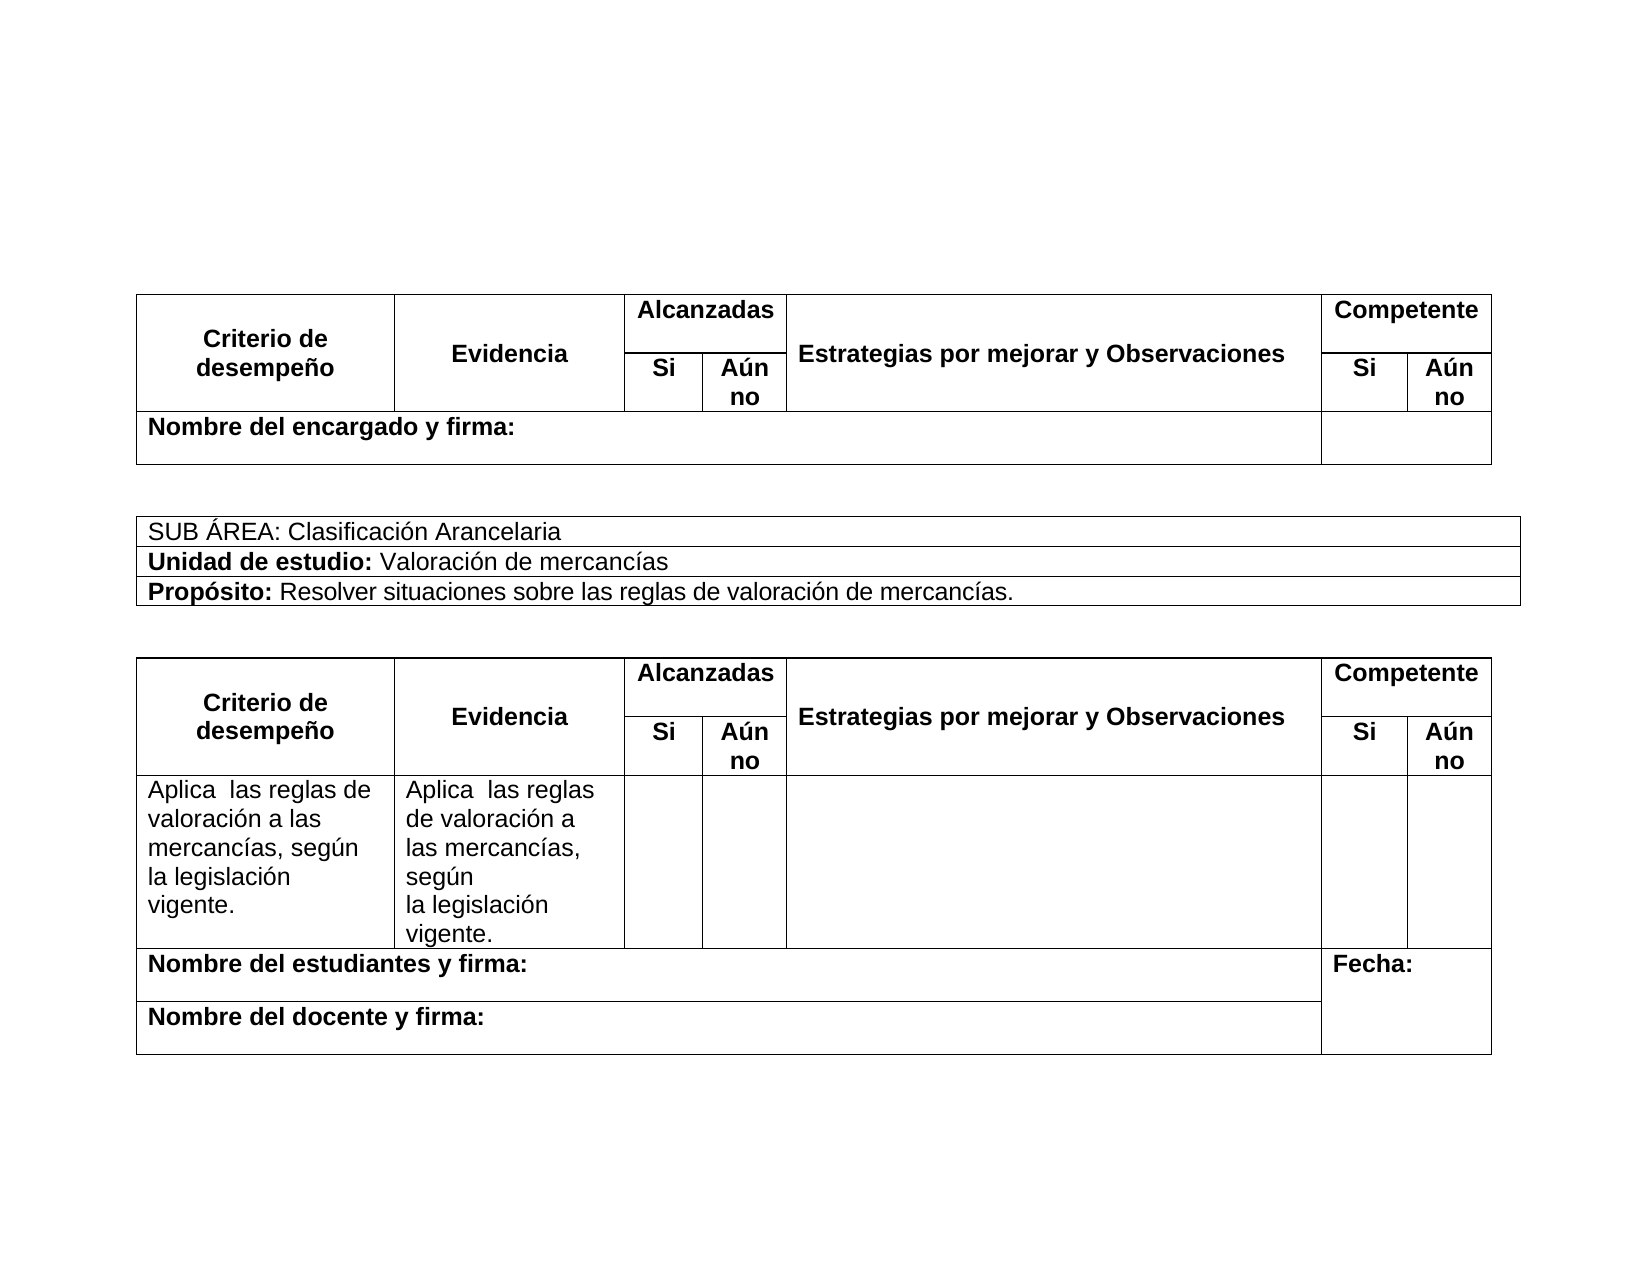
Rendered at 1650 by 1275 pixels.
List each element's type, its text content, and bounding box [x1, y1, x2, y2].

table_cell Si [625, 354, 702, 411]
table_cell Nombre del encargado y firma: [137, 412, 1321, 464]
table_header Competente [1322, 659, 1491, 716]
table_cell Aún no [703, 354, 786, 411]
table_cell [625, 776, 702, 948]
table_header Criterio de desempeño [137, 295, 394, 411]
table_cell Aún no [703, 717, 786, 774]
table_header Evidencia [395, 295, 624, 411]
table_header Alcanzadas [625, 295, 786, 352]
table_header SUB ÁREA: Clasificación Arancelaria [137, 517, 1520, 546]
table_header Estrategias por mejorar y Observaciones [787, 659, 1321, 774]
table_cell Nombre del estudiantes y firma: [137, 949, 1321, 1001]
table_cell Si [1322, 717, 1407, 774]
table_cell [703, 776, 786, 948]
table_cell Nombre del docente y firma: [137, 1002, 1321, 1054]
table_header Criterio de desempeño [137, 659, 394, 774]
table_cell Aún no [1408, 354, 1491, 411]
table_header Estrategias por mejorar y Observaciones [787, 295, 1321, 411]
table_cell Propósito: Resolver situaciones sobre las reglas de valoración de mercancías. [137, 577, 1520, 605]
table_cell Aplica las reglas de valoración a las mercancías, según la legislación vigente. [137, 776, 394, 948]
table_cell [1408, 776, 1491, 948]
table_cell Aplica las reglas de valoración a las mercancías, según la legislación vigente. [395, 776, 624, 948]
table_header Alcanzadas [625, 659, 786, 716]
table_cell [1322, 776, 1407, 948]
table_header Evidencia [395, 659, 624, 774]
table_cell Si [1322, 354, 1407, 411]
table_cell Aún no [1408, 717, 1491, 774]
table_header Competente [1322, 295, 1491, 352]
table_cell Fecha: [1322, 949, 1491, 1054]
table_cell Si [625, 717, 702, 774]
table_cell [787, 776, 1321, 948]
table_cell Unidad de estudio: Valoración de mercancías [137, 547, 1520, 576]
